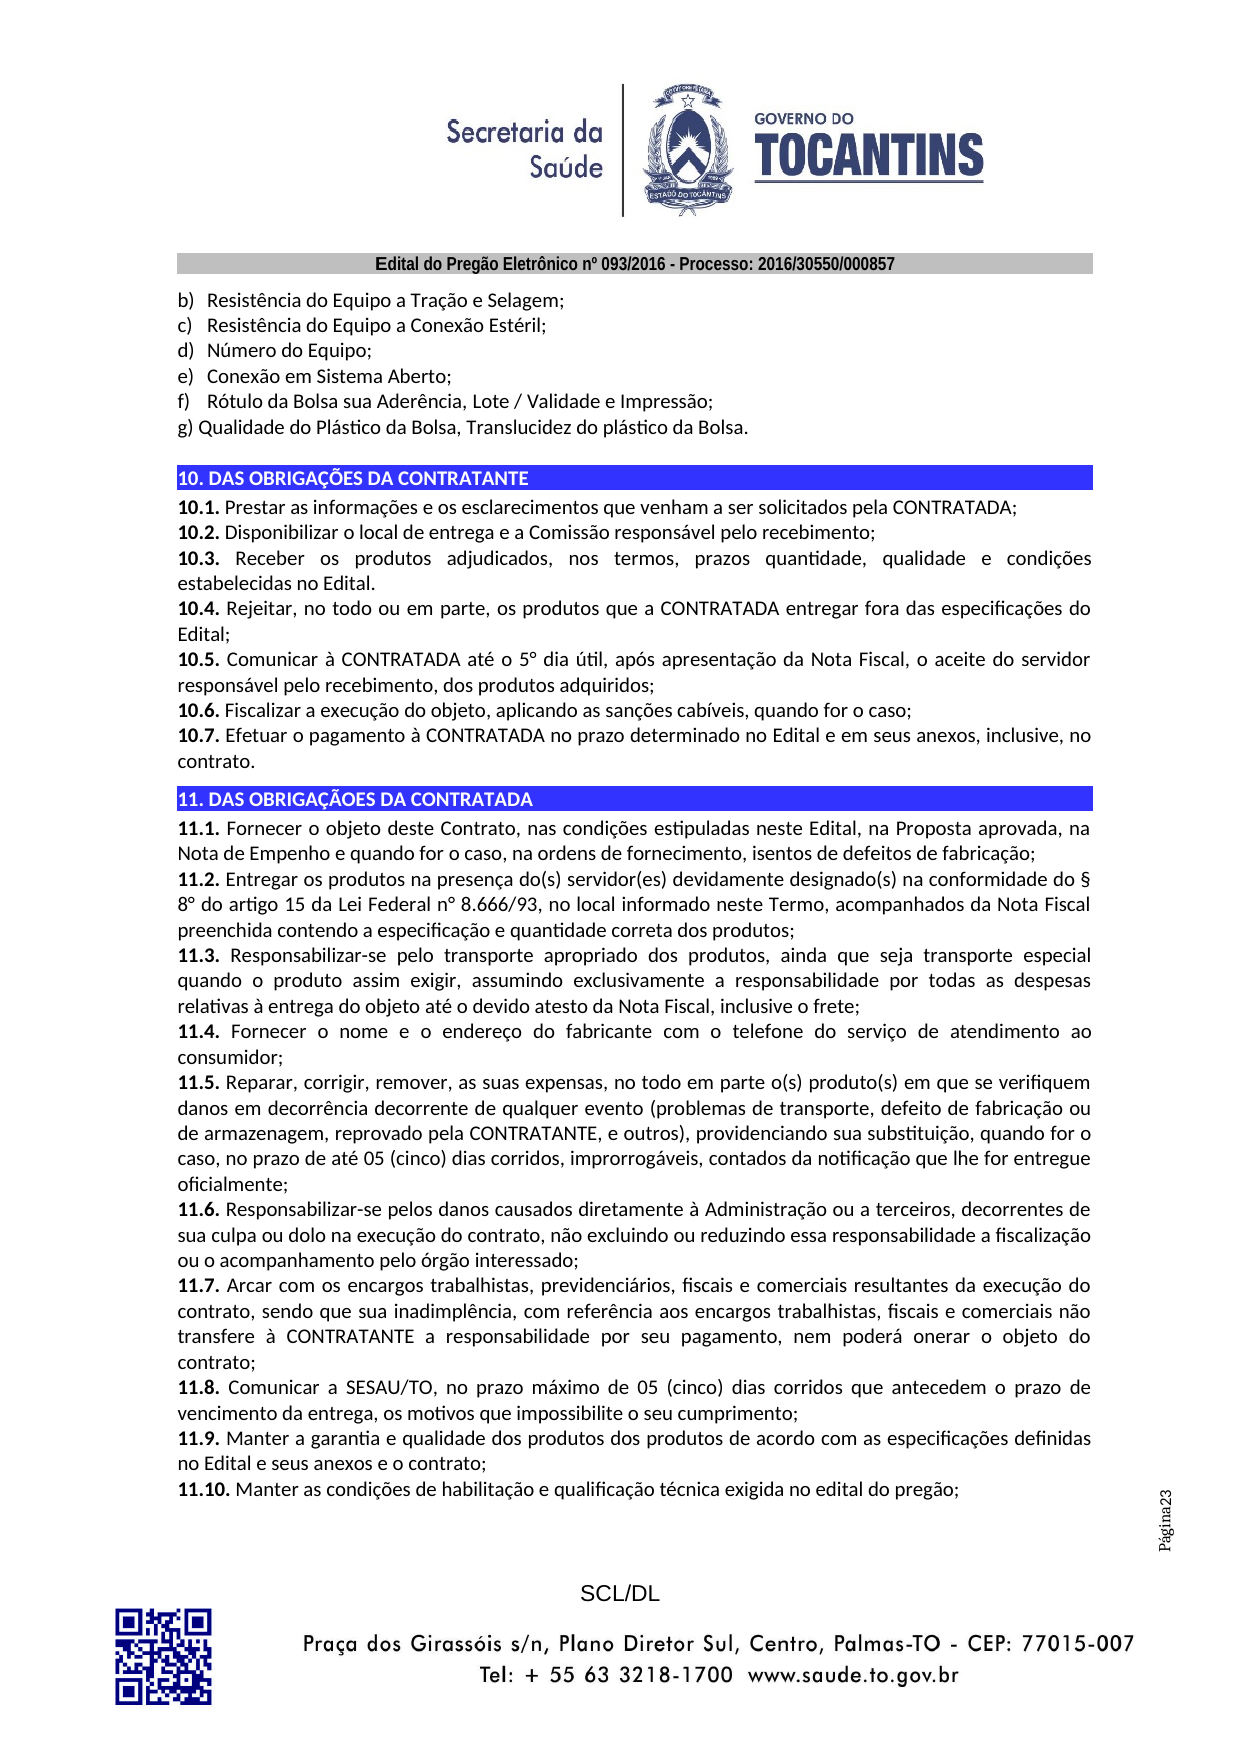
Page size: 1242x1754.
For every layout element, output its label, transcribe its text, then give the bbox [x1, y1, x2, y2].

text 10. DAS OBRIGAÇÕES DA CONTRATANTE [177, 465, 1093, 490]
text 10.3. Receber os produtos adjudicados, nos termos, prazos quantidade, qualidade e condições estabelecidas no Edital. [177, 545, 1093, 596]
text 11.2. Entregar os produtos na presença do(s) servidor(es) devidamente designado(s) na conformidade do § 8° do artigo 15 da Lei Federal n° 8.666/93, no local informado neste Termo, acompanhados da Nota Fiscal preenchida contendo a especificação e quantidade correta dos produtos; [177, 866, 1093, 942]
picture [3, 0, 1242, 232]
text 10.2. Disponibilizar o local de entrega e a Comissão responsável pelo recebimento; [177, 519, 1093, 545]
list Resistência do Equipo a Conexão Estéril; [177, 312, 1093, 338]
text 11.5. Reparar, corrigir, remover, as suas expensas, no todo em parte o(s) produto(s) em que se verifiquem danos em decorrência decorrente de qualquer evento (problemas de transporte, defeito de fabricação ou de armazenagem, reprovado pela CONTRATANTE, e outros), providenciando sua substituição, quando for o caso, no prazo de até 05 (cinco) dias corridos, improrrogáveis, contados da notificação que lhe for entregue oficialmente; [177, 1069, 1093, 1196]
text g) Qualidade do Plástico da Bolsa, Translucidez do plástico da Bolsa. [177, 414, 1093, 439]
text 11.3. Responsabilizar-se pelo transporte apropriado dos produtos, ainda que seja transporte especial quando o produto assim exigir, assumindo exclusivamente a responsabilidade por todas as despesas relativas à entrega do objeto até o devido atesto da Nota Fiscal, inclusive o frete; [177, 942, 1093, 1018]
list Rótulo da Bolsa sua Aderência, Lote / Validade e Impressão; [177, 388, 1093, 414]
text 11.1. Fornecer o objeto deste Contrato, nas condições estipuladas neste Edital, na Proposta aprovada, na Nota de Empenho e quando for o caso, na ordens de fornecimento, isentos de defeitos de fabricação; [177, 815, 1093, 866]
text 10.6. Fiscalizar a execução do objeto, aplicando as sanções cabíveis, quando for o caso; [177, 697, 1093, 723]
text 11.8. Comunicar a SESAU/TO, no prazo máximo de 05 (cinco) dias corridos que antecedem o prazo de vencimento da entrega, os motivos que impossibilite o seu cumprimento; [177, 1374, 1093, 1425]
text 10.5. Comunicar à CONTRATADA até o 5° dia útil, após apresentação da Nota Fiscal, o aceite do servidor responsável pelo recebimento, dos produtos adquiridos; [177, 646, 1093, 697]
list Conexão em Sistema Aberto; [177, 363, 1093, 388]
picture [111, 1604, 1134, 1709]
text 11.6. Responsabilizar-se pelos danos causados diretamente à Administração ou a terceiros, decorrentes de sua culpa ou dolo na execução do contrato, não excluindo ou reduzindo essa responsabilidade a fiscalização ou o acompanhamento pelo órgão interessado; [177, 1196, 1093, 1273]
text 11.9. Manter a garantia e qualidade dos produtos dos produtos de acordo com as especificações definidas no Edital e seus anexos e o contrato; [177, 1425, 1093, 1476]
text 11.7. Arcar com os encargos trabalhistas, previdenciários, fiscais e comerciais resultantes da execução do contrato, sendo que sua inadimplência, com referência aos encargos trabalhistas, fiscais e comerciais não transfere à CONTRATANTE a responsabilidade por seu pagamento, nem poderá onerar o objeto do contrato; [177, 1273, 1093, 1374]
text 11.10. Manter as condições de habilitação e qualificação técnica exigida no edital do pregão; [177, 1476, 1093, 1501]
list Número do Equipo; [177, 338, 1093, 363]
text 10.4. Rejeitar, no todo ou em parte, os produtos que a CONTRATADA entregar fora das especificações do Edital; [177, 596, 1093, 646]
text 11.4. Fornecer o nome e o endereço do fabricante com o telefone do serviço de atendimento ao consumidor; [177, 1018, 1093, 1069]
text 11. DAS OBRIGAÇÃOES DA CONTRATADA [177, 786, 1093, 811]
text 10.1. Prestar as informações e os esclarecimentos que venham a ser solicitados pela CONTRATADA; [177, 494, 1093, 519]
list Resistência do Equipo a Tração e Selagem; [177, 287, 1093, 312]
text 10.7. Efetuar o pagamento à CONTRATADA no prazo determinado no Edital e em seus anexos, inclusive, no contrato. [177, 723, 1093, 773]
